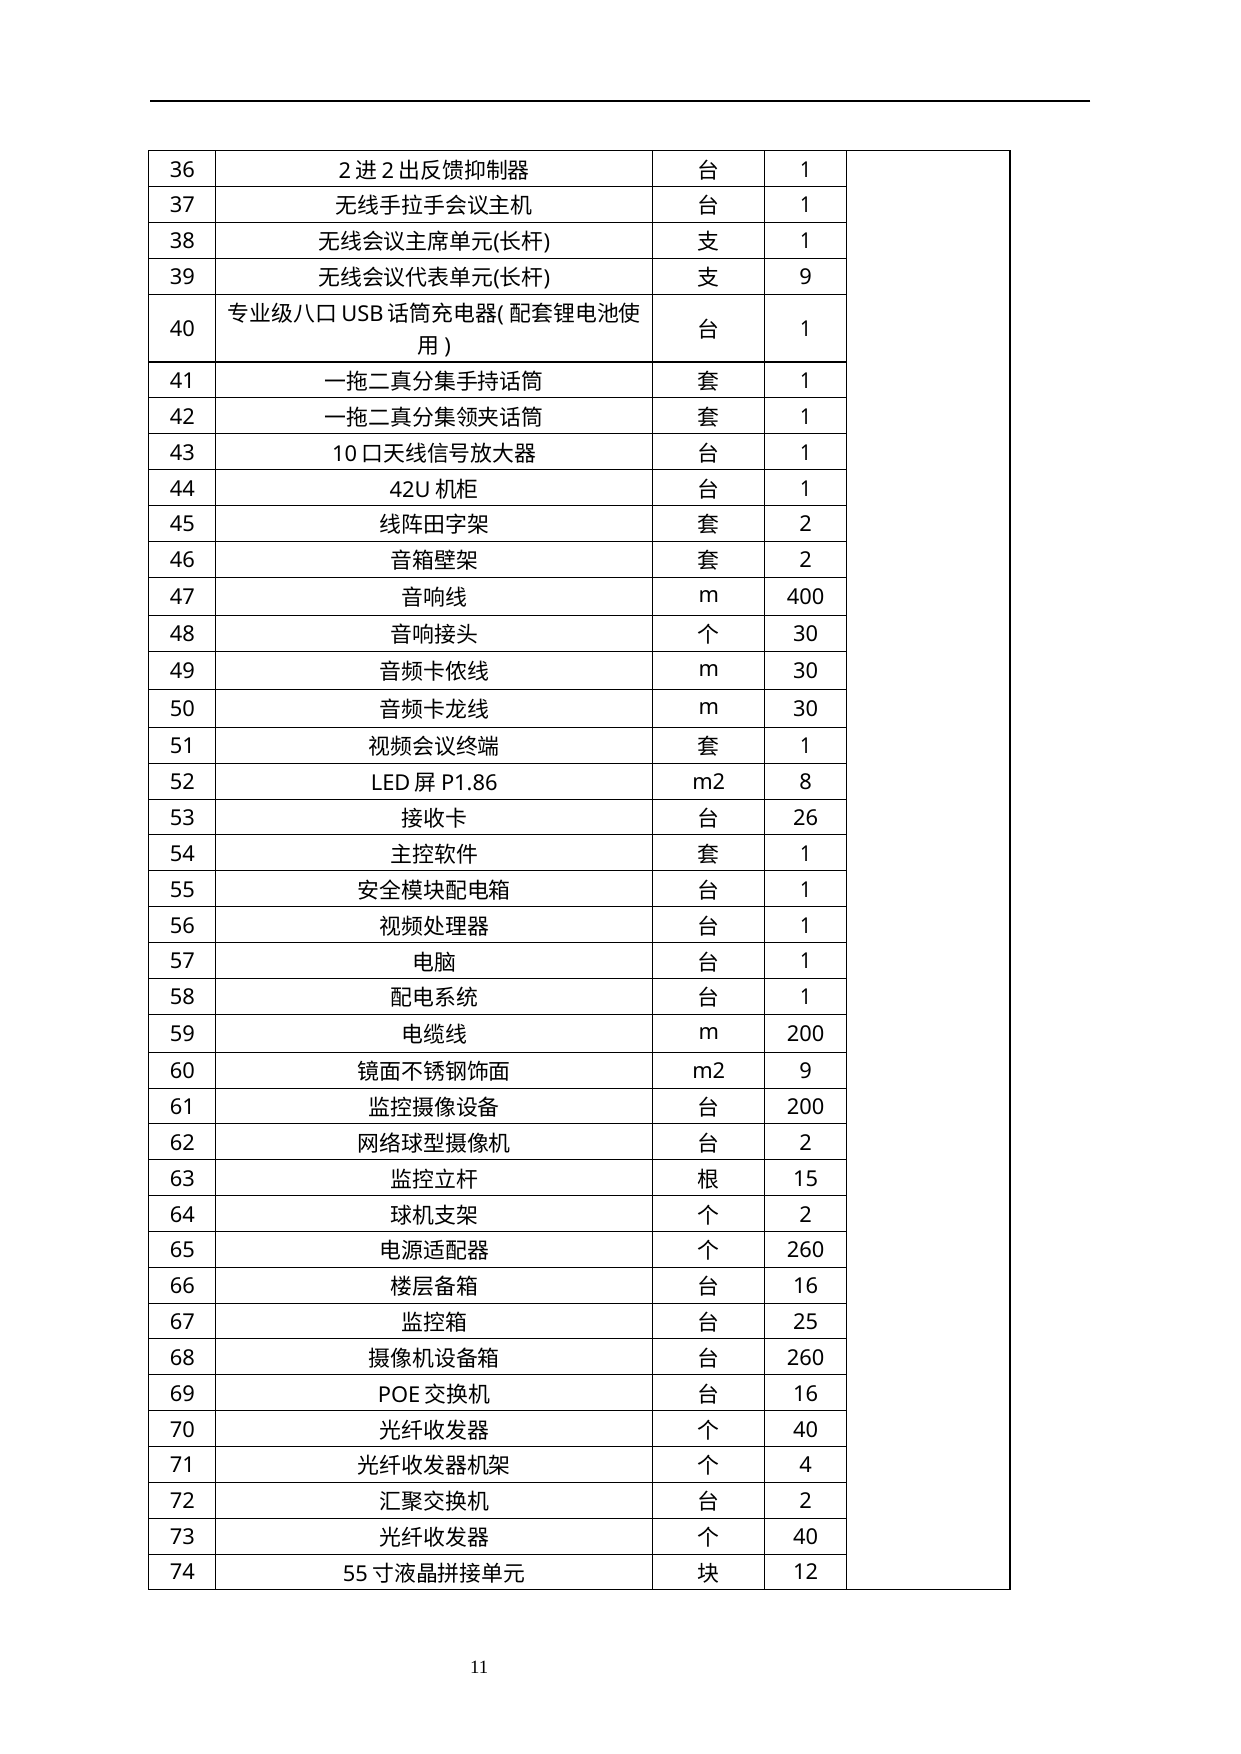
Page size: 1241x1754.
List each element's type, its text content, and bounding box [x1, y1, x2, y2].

table_cell 台 [653, 295, 764, 361]
table_cell 30 [765, 690, 846, 727]
table_cell 67 [149, 1304, 215, 1338]
table_cell POE交换机 [216, 1375, 652, 1410]
table_cell 监控摄像设备 [216, 1089, 652, 1123]
table_cell 台 [653, 907, 764, 942]
table_cell 56 [149, 907, 215, 942]
table_cell m2 [653, 1053, 764, 1087]
table_cell 66 [149, 1268, 215, 1302]
table_cell 1 [765, 728, 846, 763]
table_cell 2进2出反馈抑制器 [216, 151, 652, 186]
table_cell 台 [653, 434, 764, 469]
table_cell 台 [653, 943, 764, 978]
table_cell 个 [653, 1519, 764, 1553]
table_cell 配电系统 [216, 979, 652, 1013]
table_cell 楼层备箱 [216, 1268, 652, 1302]
table_cell 台 [653, 187, 764, 222]
table_cell 2 [765, 1196, 846, 1231]
table_cell 台 [653, 1375, 764, 1410]
table_cell 1 [765, 470, 846, 505]
table_cell 37 [149, 187, 215, 222]
table_cell 30 [765, 652, 846, 689]
table_cell 2 [765, 1124, 846, 1159]
table_cell 44 [149, 470, 215, 505]
table_cell 26 [765, 800, 846, 834]
table_cell 38 [149, 223, 215, 258]
table_cell 套 [653, 728, 764, 763]
table_cell 台 [653, 871, 764, 906]
table_cell 45 [149, 506, 215, 541]
table_cell 音响线 [216, 578, 652, 615]
table_cell 9 [765, 259, 846, 294]
table_cell 1 [765, 151, 846, 186]
table_cell 55 [149, 871, 215, 906]
table_cell 个 [653, 1196, 764, 1231]
table_cell 光纤收发器机架 [216, 1447, 652, 1482]
table_cell 68 [149, 1339, 215, 1374]
table_cell 1 [765, 223, 846, 258]
table_cell 63 [149, 1160, 215, 1195]
table_cell 65 [149, 1232, 215, 1267]
table_cell 视频会议终端 [216, 728, 652, 763]
table_cell 36 [149, 151, 215, 186]
table_cell 64 [149, 1196, 215, 1231]
table_cell 台 [653, 470, 764, 505]
table_cell 2 [765, 542, 846, 577]
table_cell 260 [765, 1339, 846, 1374]
table_cell 光纤收发器 [216, 1411, 652, 1446]
table_cell 49 [149, 652, 215, 689]
table_cell 网络球型摄像机 [216, 1124, 652, 1159]
table_cell 无线会议主席单元(长杆) [216, 223, 652, 258]
table_cell 4 [765, 1447, 846, 1482]
table_cell 1 [765, 943, 846, 978]
table_cell 个 [653, 1232, 764, 1267]
table_cell 个 [653, 1447, 764, 1482]
table_cell 球机支架 [216, 1196, 652, 1231]
table_cell 42 [149, 398, 215, 433]
table_cell 套 [653, 542, 764, 577]
table_cell 71 [149, 1447, 215, 1482]
table_cell 套 [653, 363, 764, 397]
table_cell 线阵田字架 [216, 506, 652, 541]
table_cell LED屏P1.86 [216, 764, 652, 798]
table_cell m2 [653, 764, 764, 798]
table_cell 套 [653, 506, 764, 541]
table_cell 监控箱 [216, 1304, 652, 1338]
table_cell 73 [149, 1519, 215, 1553]
table_cell 260 [765, 1232, 846, 1267]
table_cell 监控立杆 [216, 1160, 652, 1195]
table_cell 电缆线 [216, 1015, 652, 1052]
table_cell 400 [765, 578, 846, 615]
table_cell 53 [149, 800, 215, 834]
table_cell 镜面不锈钢饰面 [216, 1053, 652, 1087]
table_cell 40 [765, 1519, 846, 1553]
table_cell 60 [149, 1053, 215, 1087]
table_cell 1 [765, 363, 846, 397]
table_cell 70 [149, 1411, 215, 1446]
table_cell 安全模块配电箱 [216, 871, 652, 906]
table_cell 电源适配器 [216, 1232, 652, 1267]
table_cell 52 [149, 764, 215, 798]
table_cell 9 [765, 1053, 846, 1087]
table_cell 57 [149, 943, 215, 978]
table_cell 支 [653, 259, 764, 294]
table_cell 8 [765, 764, 846, 798]
table_cell 1 [765, 979, 846, 1013]
table_cell 1 [765, 434, 846, 469]
table_cell 音箱壁架 [216, 542, 652, 577]
table_cell 200 [765, 1015, 846, 1052]
table_cell m [653, 652, 764, 689]
table_cell 套 [653, 835, 764, 870]
table_cell 39 [149, 259, 215, 294]
table_cell 台 [653, 151, 764, 186]
table_cell 1 [765, 398, 846, 433]
table_cell 台 [653, 1304, 764, 1338]
table_cell m [653, 578, 764, 615]
table_cell m [653, 1015, 764, 1052]
table_cell 块 [653, 1555, 764, 1589]
table_cell 41 [149, 363, 215, 397]
table_cell 视频处理器 [216, 907, 652, 942]
table_cell 一拖二真分集手持话筒 [216, 363, 652, 397]
table_cell 43 [149, 434, 215, 469]
table_cell 1 [765, 907, 846, 942]
table_cell 无线会议代表单元(长杆) [216, 259, 652, 294]
table_cell 接收卡 [216, 800, 652, 834]
table_cell 48 [149, 616, 215, 651]
table_cell 台 [653, 1268, 764, 1302]
table_cell 200 [765, 1089, 846, 1123]
table_cell 16 [765, 1268, 846, 1302]
table_cell 74 [149, 1555, 215, 1589]
table_cell 1 [765, 835, 846, 870]
table_cell 音频卡侬线 [216, 652, 652, 689]
table_cell 15 [765, 1160, 846, 1195]
table_cell 1 [765, 871, 846, 906]
table_cell 电脑 [216, 943, 652, 978]
table_cell 46 [149, 542, 215, 577]
table_cell 个 [653, 616, 764, 651]
table_cell 30 [765, 616, 846, 651]
table_cell 1 [765, 295, 846, 361]
table_cell 42U机柜 [216, 470, 652, 505]
table_cell 音频卡龙线 [216, 690, 652, 727]
table_cell 69 [149, 1375, 215, 1410]
table_cell 55寸液晶拼接单元 [216, 1555, 652, 1589]
table_cell 台 [653, 800, 764, 834]
table_cell 62 [149, 1124, 215, 1159]
table_cell 台 [653, 979, 764, 1013]
table_cell 专业级八口USB话筒充电器( 配套锂电池使用 ) [216, 295, 652, 361]
table_cell 12 [765, 1555, 846, 1589]
table_cell 套 [653, 398, 764, 433]
table_cell 54 [149, 835, 215, 870]
table_cell 58 [149, 979, 215, 1013]
table_cell 台 [653, 1089, 764, 1123]
table_cell 无线手拉手会议主机 [216, 187, 652, 222]
table_cell 50 [149, 690, 215, 727]
table_cell 10口天线信号放大器 [216, 434, 652, 469]
table_cell 音响接头 [216, 616, 652, 651]
table_cell 支 [653, 223, 764, 258]
table_cell 61 [149, 1089, 215, 1123]
table_cell 个 [653, 1411, 764, 1446]
table_cell 59 [149, 1015, 215, 1052]
table_cell 台 [653, 1483, 764, 1518]
table_cell 40 [149, 295, 215, 361]
table_cell 51 [149, 728, 215, 763]
table_cell 根 [653, 1160, 764, 1195]
table_cell 2 [765, 506, 846, 541]
table_cell 1 [765, 187, 846, 222]
table_cell 主控软件 [216, 835, 652, 870]
table_cell m [653, 690, 764, 727]
table_cell 光纤收发器 [216, 1519, 652, 1553]
table_cell 40 [765, 1411, 846, 1446]
table_cell 汇聚交换机 [216, 1483, 652, 1518]
table_cell 2 [765, 1483, 846, 1518]
table_cell 47 [149, 578, 215, 615]
table_cell 72 [149, 1483, 215, 1518]
table_cell 摄像机设备箱 [216, 1339, 652, 1374]
table_cell 16 [765, 1375, 846, 1410]
table_cell 25 [765, 1304, 846, 1338]
table_cell 一拖二真分集领夹话筒 [216, 398, 652, 433]
table_cell 台 [653, 1339, 764, 1374]
table_cell 台 [653, 1124, 764, 1159]
